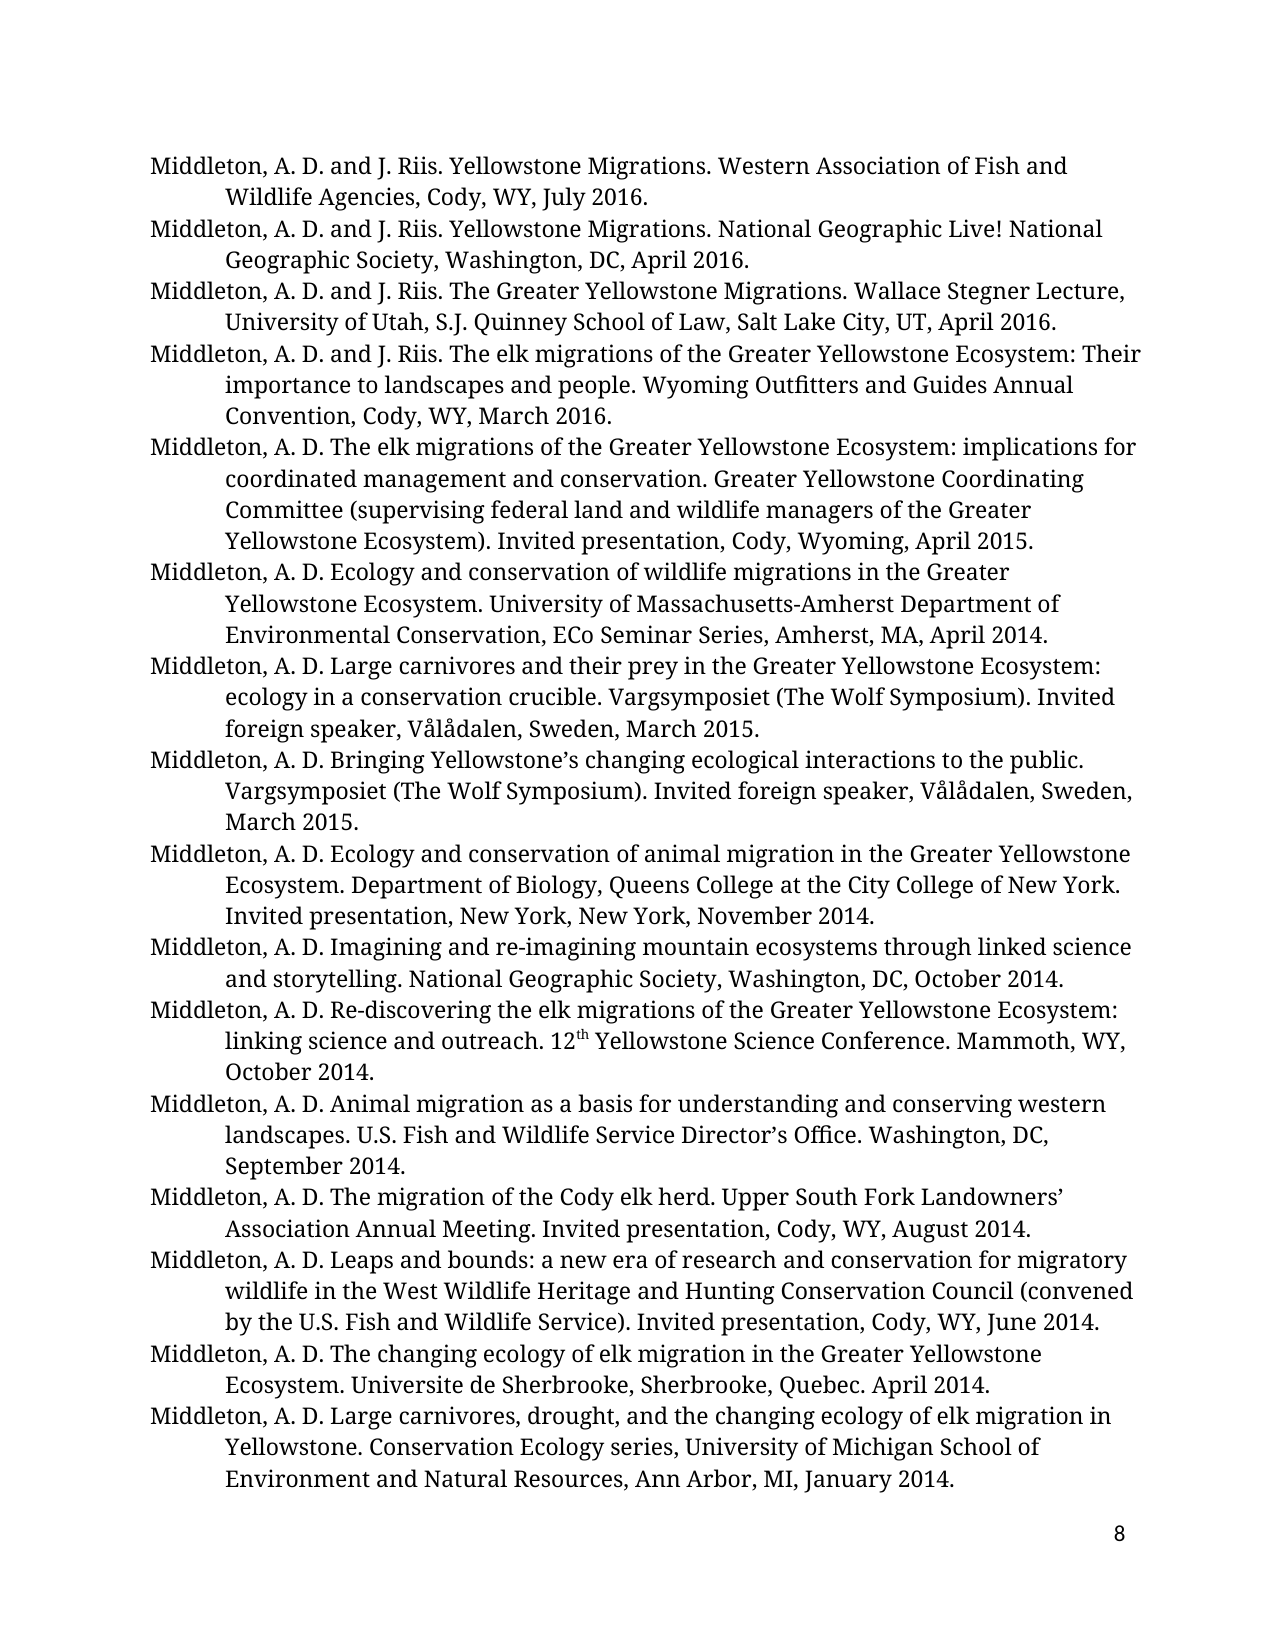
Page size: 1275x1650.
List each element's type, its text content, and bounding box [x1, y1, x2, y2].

text Middleton, A. D. Ecology and conservation of wildlife migrations in the Greater Yellowstone Ecosystem. University of Massachusetts-Amherst Department of Environmental Conservation, ECo Seminar Series, Amherst, MA, April 2014. [150, 556, 1144, 650]
text Middleton, A. D. and J. Riis. The elk migrations of the Greater Yellowstone Ecosystem: Their importance to landscapes and people. Wyoming Outfitters and Guides Annual Convention, Cody, WY, March 2016. [150, 337, 1144, 431]
text Middleton, A. D. and J. Riis. Yellowstone Migrations. National Geographic Live! National Geographic Society, Washington, DC, April 2016. [150, 212, 1144, 275]
text Middleton, A. D. Large carnivores, drought, and the changing ecology of elk migration in Yellowstone. Conservation Ecology series, University of Michigan School of Environment and Natural Resources, Ann Arbor, MI, January 2014. [150, 1400, 1144, 1494]
text Middleton, A. D. and J. Riis. Yellowstone Migrations. Western Association of Fish and Wildlife Agencies, Cody, WY, July 2016. [150, 150, 1144, 212]
text Middleton, A. D. The migration of the Cody elk herd. Upper South Fork Landowners’ Association Annual Meeting. Invited presentation, Cody, WY, August 2014. [150, 1181, 1144, 1244]
text Middleton, A. D. Imagining and re-imagining mountain ecosystems through linked science and storytelling. National Geographic Society, Washington, DC, October 2014. [150, 931, 1144, 994]
text Middleton, A. D. Bringing Yellowstone’s changing ecological interactions to the public. Vargsymposiet (The Wolf Symposium). Invited foreign speaker, Vålådalen, Sweden, March 2015. [150, 744, 1144, 837]
text Middleton, A. D. and J. Riis. The Greater Yellowstone Migrations. Wallace Stegner Lecture, University of Utah, S.J. Quinney School of Law, Salt Lake City, UT, April 2016. [150, 275, 1144, 337]
text Middleton, A. D. Large carnivores and their prey in the Greater Yellowstone Ecosystem: ecology in a conservation crucible. Vargsymposiet (The Wolf Symposium). Invited foreign speaker, Vålådalen, Sweden, March 2015. [150, 650, 1144, 744]
text Middleton, A. D. The changing ecology of elk migration in the Greater Yellowstone Ecosystem. Universite de Sherbrooke, Sherbrooke, Quebec. April 2014. [150, 1337, 1144, 1400]
text Middleton, A. D. Re-discovering the elk migrations of the Greater Yellowstone Ecosystem: linking science and outreach. 12th Yellowstone Science Conference. Mammoth, WY, October 2014. [150, 994, 1144, 1087]
text Middleton, A. D. Animal migration as a basis for understanding and conserving western landscapes. U.S. Fish and Wildlife Service Director’s Office. Washington, DC, September 2014. [150, 1087, 1144, 1181]
text Middleton, A. D. Ecology and conservation of animal migration in the Greater Yellowstone Ecosystem. Department of Biology, Queens College at the City College of New York. Invited presentation, New York, New York, November 2014. [150, 837, 1144, 931]
text Middleton, A. D. Leaps and bounds: a new era of research and conservation for migratory wildlife in the West Wildlife Heritage and Hunting Conservation Council (convened by the U.S. Fish and Wildlife Service). Invited presentation, Cody, WY, June 2014. [150, 1244, 1144, 1337]
text Middleton, A. D. The elk migrations of the Greater Yellowstone Ecosystem: implications for coordinated management and conservation. Greater Yellowstone Coordinating Committee (supervising federal land and wildlife managers of the Greater Yellowstone Ecosystem). Invited presentation, Cody, Wyoming, April 2015. [150, 431, 1144, 556]
